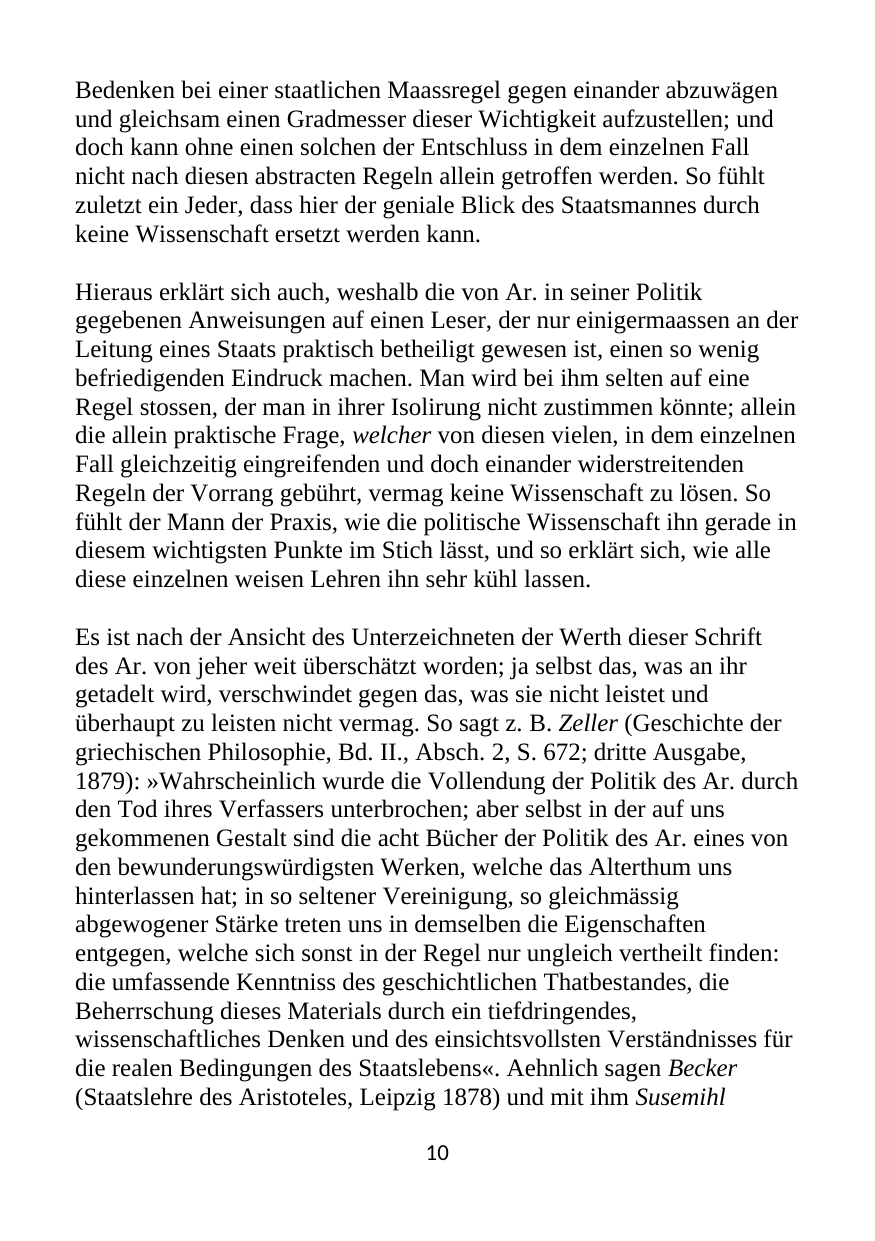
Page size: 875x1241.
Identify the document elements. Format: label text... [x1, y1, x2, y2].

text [75, 75, 799, 247]
text Hieraus erklärt sich auch, weshalb die von Ar. in seiner Politik gegebenen Anweisungen auf einen Leser, der nur einigermaassen an der Leitung eines Staats praktisch betheiligt gewesen ist, einen so wenig befriedigenden Eindruck machen. Man wird bei ihm selten auf eine Regel stossen, der man in ihrer Isolirung nicht zustimmen könnte; allein die allein praktische Frage, welcher von diesen vielen, in dem einzelnen Fall gleichzeitig eingreifenden und doch einander widerstreitenden Regeln der Vorrang gebührt, vermag keine Wissenschaft zu lösen. So fühlt der Mann der Praxis, wie die politische Wissenschaft ihn gerade in diesem wichtigsten Punkte im Stich lässt, und so erklärt sich, wie alle diese einzelnen weisen Lehren ihn sehr kühl lassen. [75, 277, 799, 593]
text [75, 622, 799, 1111]
